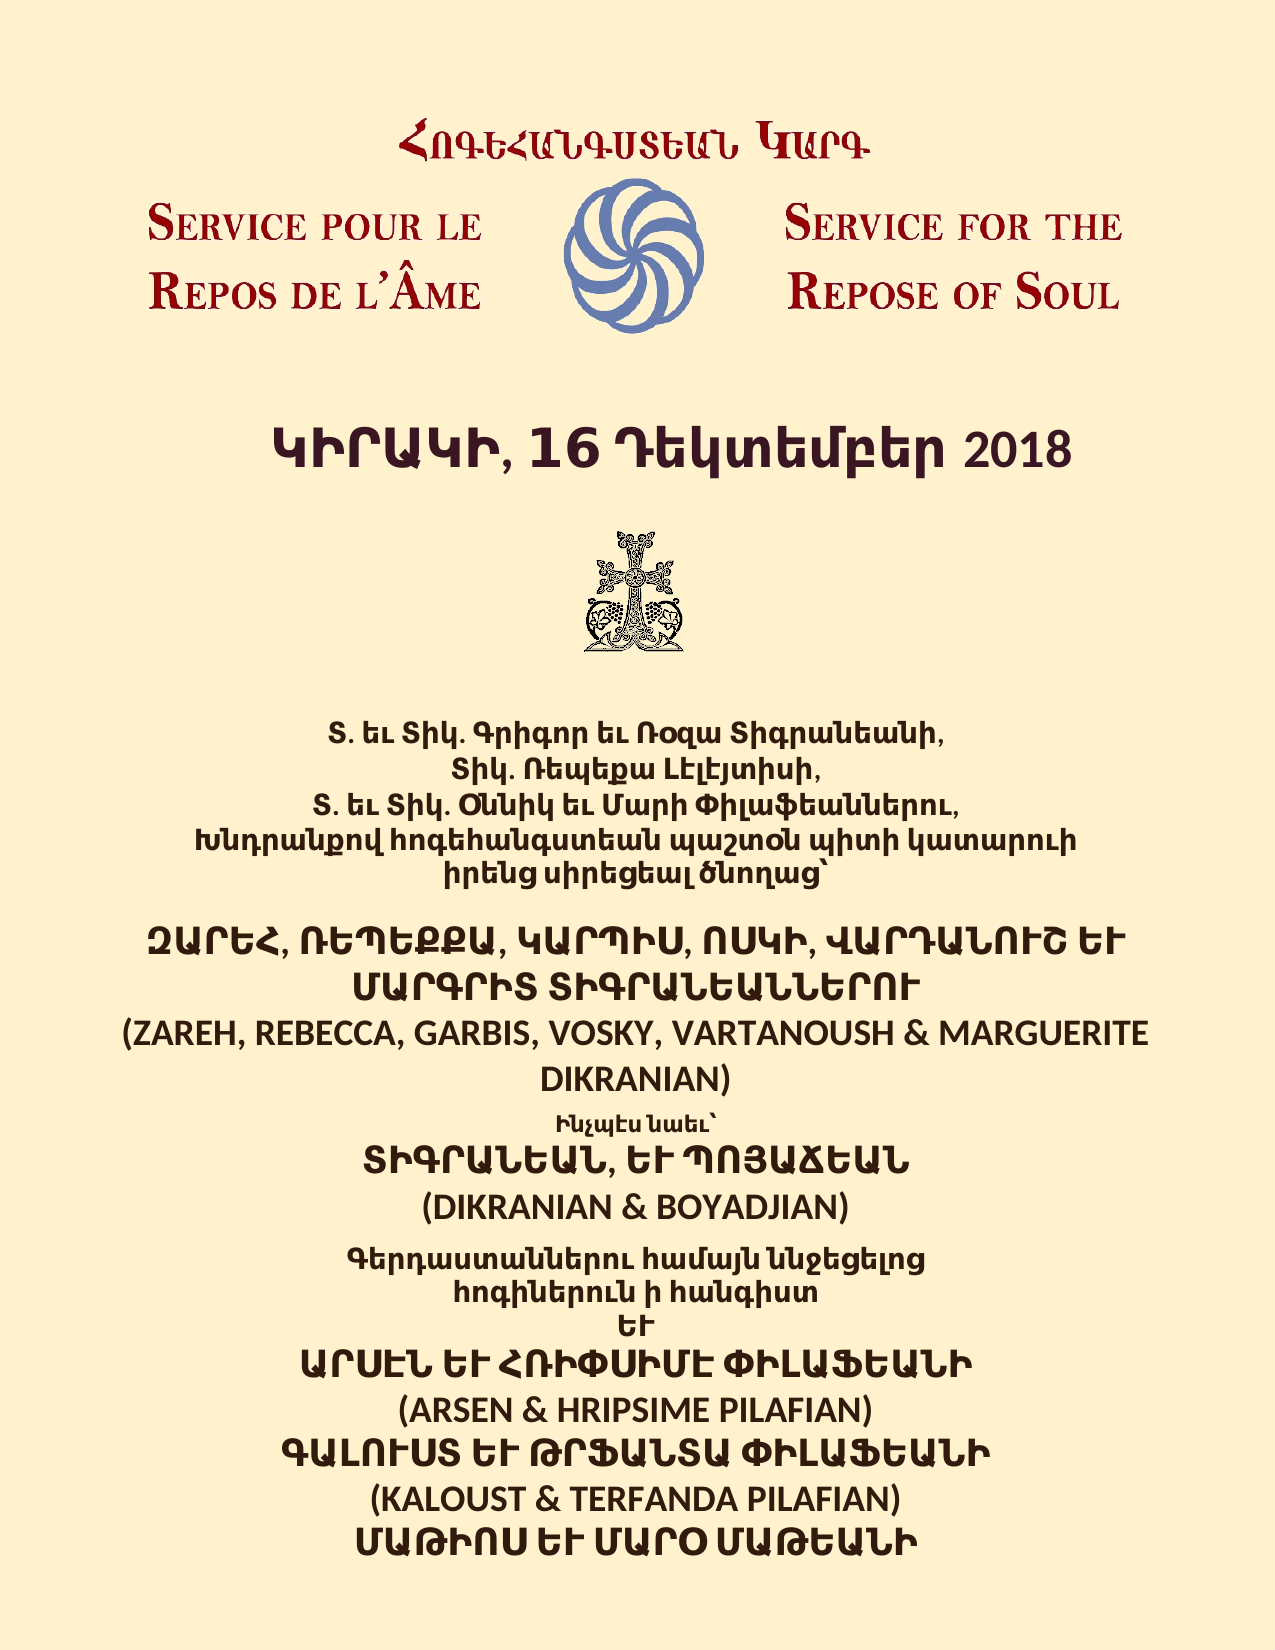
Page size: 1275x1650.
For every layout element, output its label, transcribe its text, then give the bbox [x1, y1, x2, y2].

text հոգիներուն ի հանգիստ [75, 1275, 1196, 1309]
text Տ. եւ Տիկ. Օննիկ եւ Մարի Փիլաֆեաններու, [75, 787, 1196, 822]
text ՄԱԹԻՈՍ ԵՒ ՄԱՐՕ ՄԱԹԵԱՆԻ [75, 1520, 1196, 1563]
text Խնդրանքով հոգեհանգստեան պաշտօն պիտի կատարուի [75, 822, 1196, 856]
text Տիկ. Ռեպեքա Լէլէյտիսի, [75, 751, 1196, 787]
text ԿԻՐԱԿԻ, 16 Դեկտեմբեր 2018 [75, 414, 1153, 481]
text ԵՒ [75, 1309, 1196, 1342]
picture [68, 108, 1199, 352]
text (KALOUST & TERFANDA PILAFIAN) [75, 1474, 1196, 1520]
text ԳԱԼՈՒՍՏ ԵՒ ԹՐՖԱՆՏԱ ՓԻԼԱՖԵԱՆԻ [75, 1431, 1196, 1474]
text իրենց սիրեցեալ ծնողաց՝ [75, 856, 1196, 889]
text ՏԻԳՐԱՆԵԱՆ, ԵՒ ՊՈՅԱՃԵԱՆ [75, 1137, 1196, 1183]
text ԶԱՐԵՀ, ՌԵՊԵՔՔԱ, ԿԱՐՊԻՍ, ՈՍԿԻ, ՎԱՐԴԱՆՈՒՇ ԵՒ ՄԱՐԳՐԻՏ ՏԻԳՐԱՆԵԱՆՆԵՐՈՒ [75, 918, 1196, 1009]
text (DIKRANIAN & BOYADJIAN) [75, 1183, 1196, 1229]
text Տ. եւ Տիկ. Գրիգոր եւ Ռօզա Տիգրանեանի, [75, 716, 1196, 751]
text Գերդաստաններու համայն ննջեցելոց [75, 1242, 1196, 1275]
text ԱՐՍԷՆ ԵՒ ՀՌԻՓՍԻՄԷ ՓԻԼԱՖԵԱՆԻ [75, 1342, 1196, 1386]
text (ZAREH, REBECCA, GARBIS, VOSKY, VARTANOUSH & MARGUERITE DIKRANIAN) [75, 1009, 1196, 1101]
picture [576, 529, 694, 654]
text Ինչպէս նաեւ՝ [75, 1111, 1196, 1137]
text (ARSEN & HRIPSIME PILAFIAN) [75, 1386, 1196, 1431]
